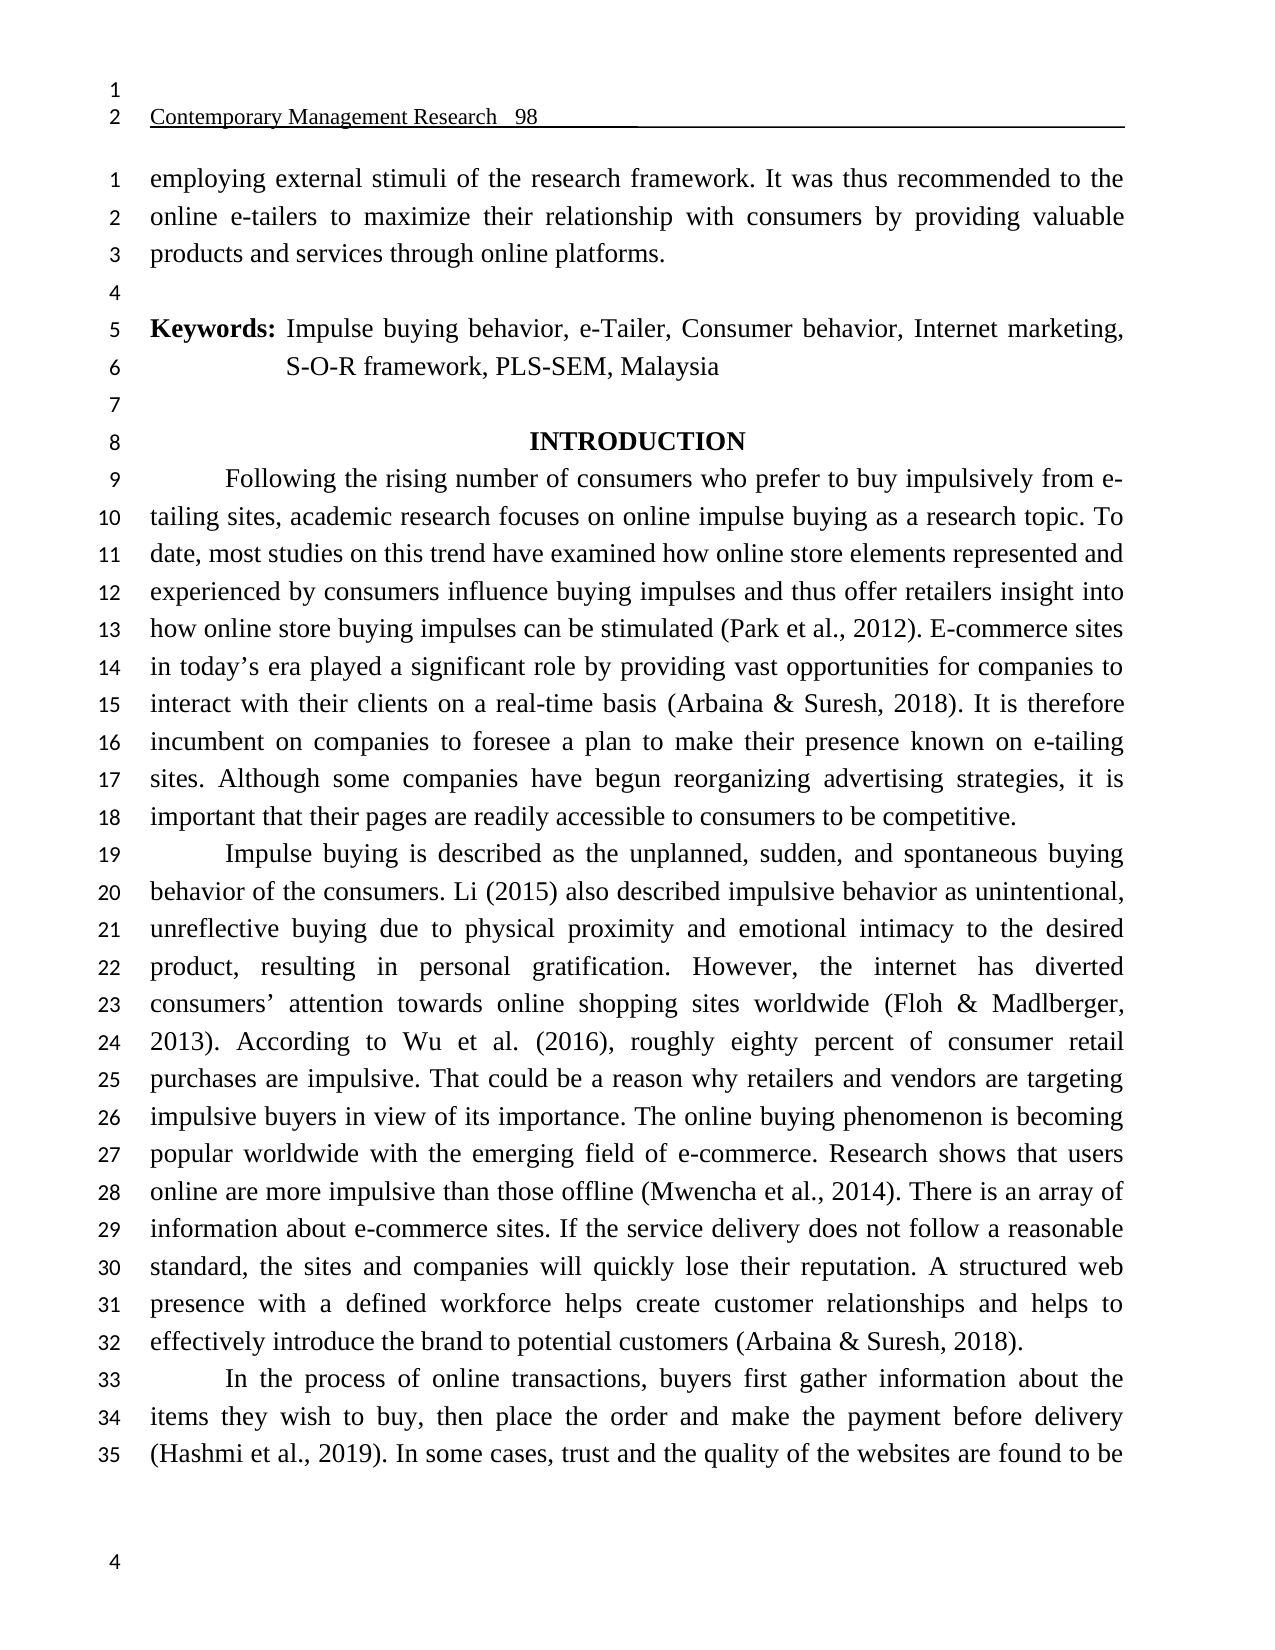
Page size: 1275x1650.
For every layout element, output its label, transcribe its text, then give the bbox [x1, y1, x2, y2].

text Keywords: Impulse buying behavior, e-Tailer, Consumer behavior, Internet marketing, S-O-R framework, PLS-SEM, Malaysia [150, 307, 1125, 382]
text Following the rising number of consumers who prefer to buy impulsively from e-tailing sites, academic research focuses on online impulse buying as a research topic. To date, most studies on this trend have examined how online store elements represented and experienced by consumers influence buying impulses and thus offer retailers insight into how online store buying impulses can be stimulated (Park et al., 2012). E-commerce sites in today’s era played a significant role by providing vast opportunities for companies to interact with their clients on a real-time basis. It is therefore incumbent on companies to foresee a plan to make their presence known on e-tailing sites. Although some companies have begun reorganizing advertising strategies, it is important that their pages are readily accessible to consumers to be competitive. [150, 457, 1125, 832]
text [150, 157, 1125, 270]
text Impulse buying is described as the unplanned, sudden, and spontaneous buying behavior of the consumers. Li also described impulsive behavior as unintentional, unreflective buying due to physical proximity and emotional intimacy to the desired product, resulting in personal gratification. However, the internet has diverted consumers’ attention towards online shopping sites worldwide. According to Wu et al. , roughly eighty percent of consumer retail purchases are impulsive. That could be a reason why retailers and vendors are targeting impulsive buyers in view of its importance. The online buying phenomenon is becoming popular worldwide with the emerging field of e-commerce. Research shows that users online are more impulsive than those offline (Mwencha et al., 2014). There is an array of information about e-commerce sites. If the service delivery does not follow a reasonable standard, the sites and companies will quickly lose their reputation. A structured web presence with a defined workforce helps create customer relationships and helps to effectively introduce the brand to potential customers. [150, 832, 1125, 1357]
text INTRODUCTION [150, 420, 1125, 457]
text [150, 1357, 1125, 1470]
